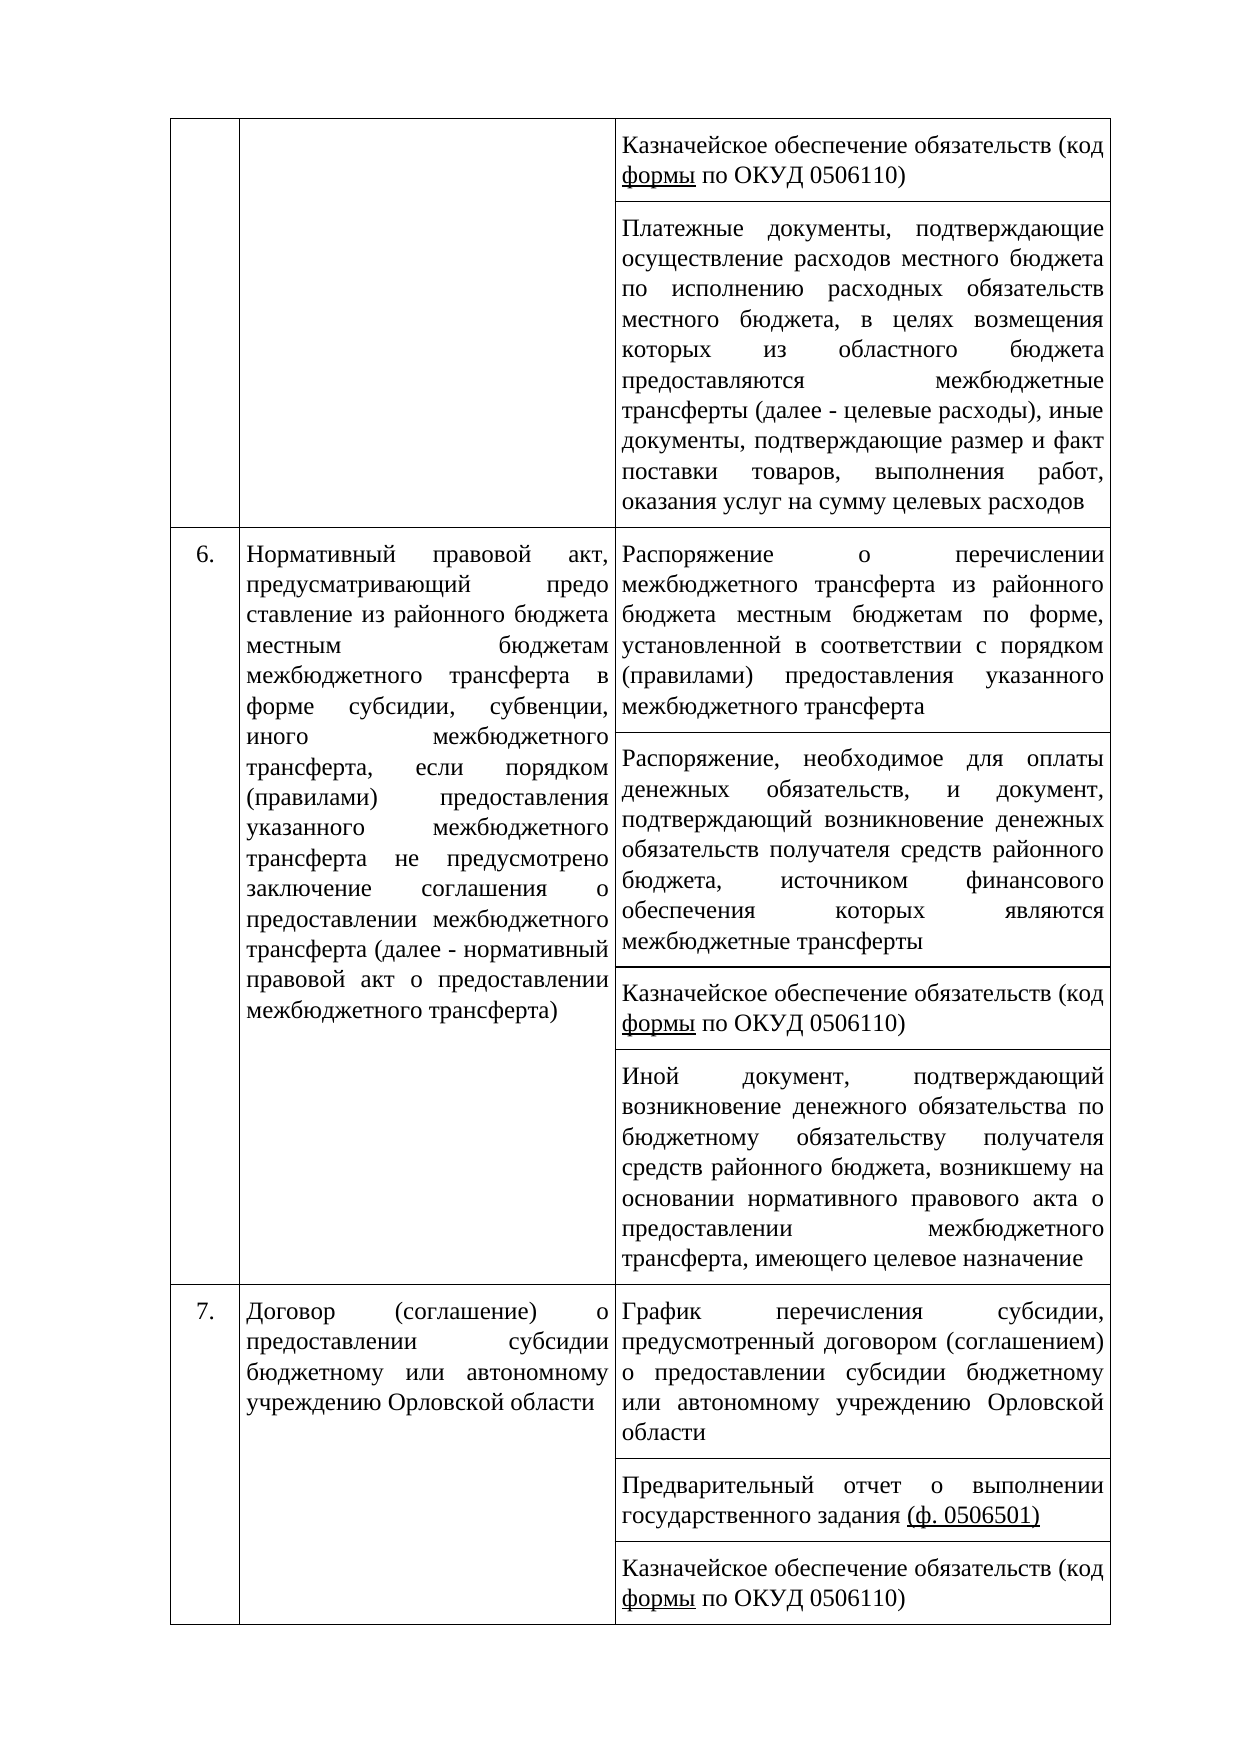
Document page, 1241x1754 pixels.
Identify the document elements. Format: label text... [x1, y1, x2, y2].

table_cell Предварительный отчет о выполнении государственного задания (ф. 0506501) [616, 1459, 1110, 1541]
table_cell 7. [171, 1285, 239, 1624]
table_cell График перечисления субсидии, предусмотренный договором (соглашением) о предоставлении субсидии бюджетному или автономному учреждению Орловской области [616, 1285, 1110, 1458]
table_cell Нормативный правовой акт, предусматривающий предо ставление из районного бюджета местным бюджетам межбюджетного трансферта в форме субсидии, субвенции, иного межбюджетного трансферта, если порядком (правилами) предоставления указанного межбюджетного трансферта не предусмотрено заключение соглашения о предоставлении межбюджетного трансферта (далее - нормативный правовой акт о предоставлении межбюджетного трансферта) [240, 528, 615, 1284]
table_cell Договор (соглашение) о предоставлении субсидии бюджетному или автономному учреждению Орловской области [240, 1285, 615, 1624]
table_cell Распоряжение о перечислении межбюджетного трансферта из районного бюджета местным бюджетам по форме, установленной в соответствии с порядком (правилами) предоставления указанного межбюджетного трансферта [616, 528, 1110, 732]
table_cell Платежные документы, подтверждающие осуществление расходов местного бюджета по исполнению расходных обязательств местного бюджета, в целях возмещения которых из областного бюджета предоставляются межбюджетные трансферты (далее - целевые расходы), иные документы, подтверждающие размер и факт поставки товаров, выполнения работ, оказания услуг на сумму целевых расходов [616, 202, 1110, 527]
table_cell Распоряжение, необходимое для оплаты денежных обязательств, и документ, подтверждающий возникновение денежных обязательств получателя средств районного бюджета, источником финансового обеспечения которых являются межбюджетные трансферты [616, 733, 1110, 966]
table_cell Казначейское обеспечение обязательств (код формы по ОКУД 0506110) [616, 968, 1110, 1049]
table_cell Казначейское обеспечение обязательств (код формы по ОКУД 0506110) [616, 1542, 1110, 1624]
table_cell Иной документ, подтверждающий возникновение денежного обязательства по бюджетному обязательству получателя средств районного бюджета, возникшему на основании нормативного правового акта о предоставлении межбюджетного трансферта, имеющего целевое назначение [616, 1050, 1110, 1284]
table_cell Казначейское обеспечение обязательств (код формы по ОКУД 0506110) [616, 119, 1110, 201]
table_cell 6. [171, 528, 239, 1284]
